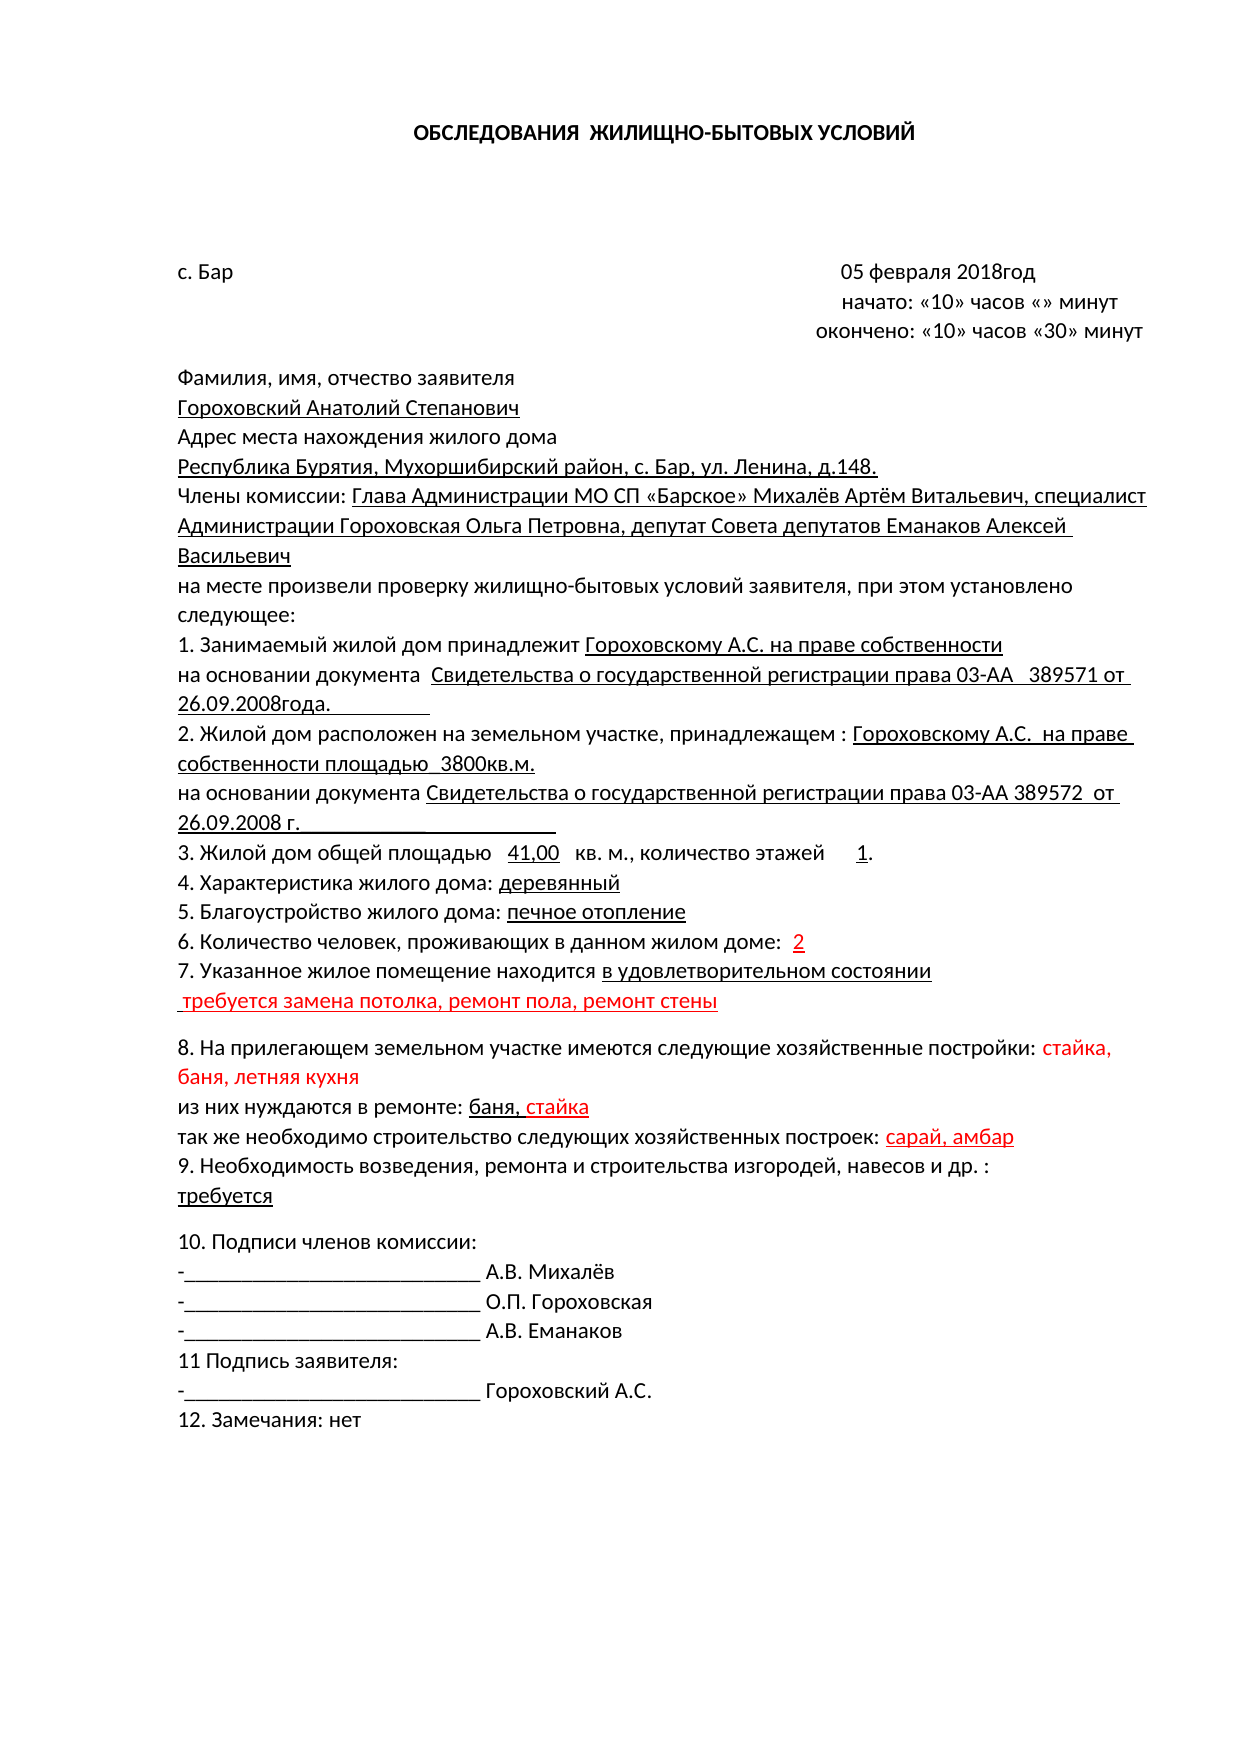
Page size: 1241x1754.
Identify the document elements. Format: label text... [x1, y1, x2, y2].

text Фамилия, имя, отчество заявителя Гороховский Анатолий Степанович Адрес места нахождения жилого дома Республика Бурятия, Мухоршибирский район, с. Бар, ул. Ленина, д.148. Члены комиссии: Глава Администрации МО СП «Барское» Михалёв Артём Витальевич, специалист Администрации Гороховская Ольга Петровна, депутат Совета депутатов Еманаков Алексей Васильевич на месте произвели проверку жилищно-бытовых условий заявителя, при этом установлено следующее: 1. Занимаемый жилой дом принадлежит Гороховскому А.С. на праве собственности на основании документа Свидетельства о государственной регистрации права 03-АА 389571 от 26.09.2008года. 2. Жилой дом расположен на земельном участке, принадлежащем : Гороховскому А.С. на праве собственности площадью_3800кв.м. на основании документа Свидетельства о государственной регистрации права 03-АА 389572 от 26.09.2008 г.___________ 3. Жилой дом общей площадью 41,00 кв. м., количество этажей 1. 4. Характеристика жилого дома: деревянный 5. Благоустройство жилого дома: печное отопление 6. Количество человек, проживающих в данном жилом доме: 2 7. Указанное жилое помещение находится в удовлетворительном состоянии требуется замена потолка, ремонт пола, ремонт стены [177, 363, 1152, 1014]
text 8. На прилегающем земельном участке имеются следующие хозяйственные постройки: стайка, баня, летняя кухня из них нуждаются в ремонте: баня, стайка так же необходимо строительство следующих хозяйственных построек: сарай, амбар 9. Необходимость возведения, ремонта и строительства изгородей, навесов и др. : требуется [177, 1033, 1152, 1209]
text ОБСЛЕДОВАНИЯ ЖИЛИЩНО-БЫТОВЫХ УСЛОВИЙ [177, 118, 1152, 146]
text с. Бар 05 февраля 2018год начато: «10» часов «» минут окончено: «10» часов «30» минут [177, 257, 1152, 344]
text 10. Подписи членов комиссии: -__________________________ А.В. Михалёв -__________________________ О.П. Гороховская -__________________________ А.В. Еманаков 11 Подпись заявителя: -__________________________ Гороховский А.С. 12. Замечания: нет [177, 1227, 1152, 1434]
